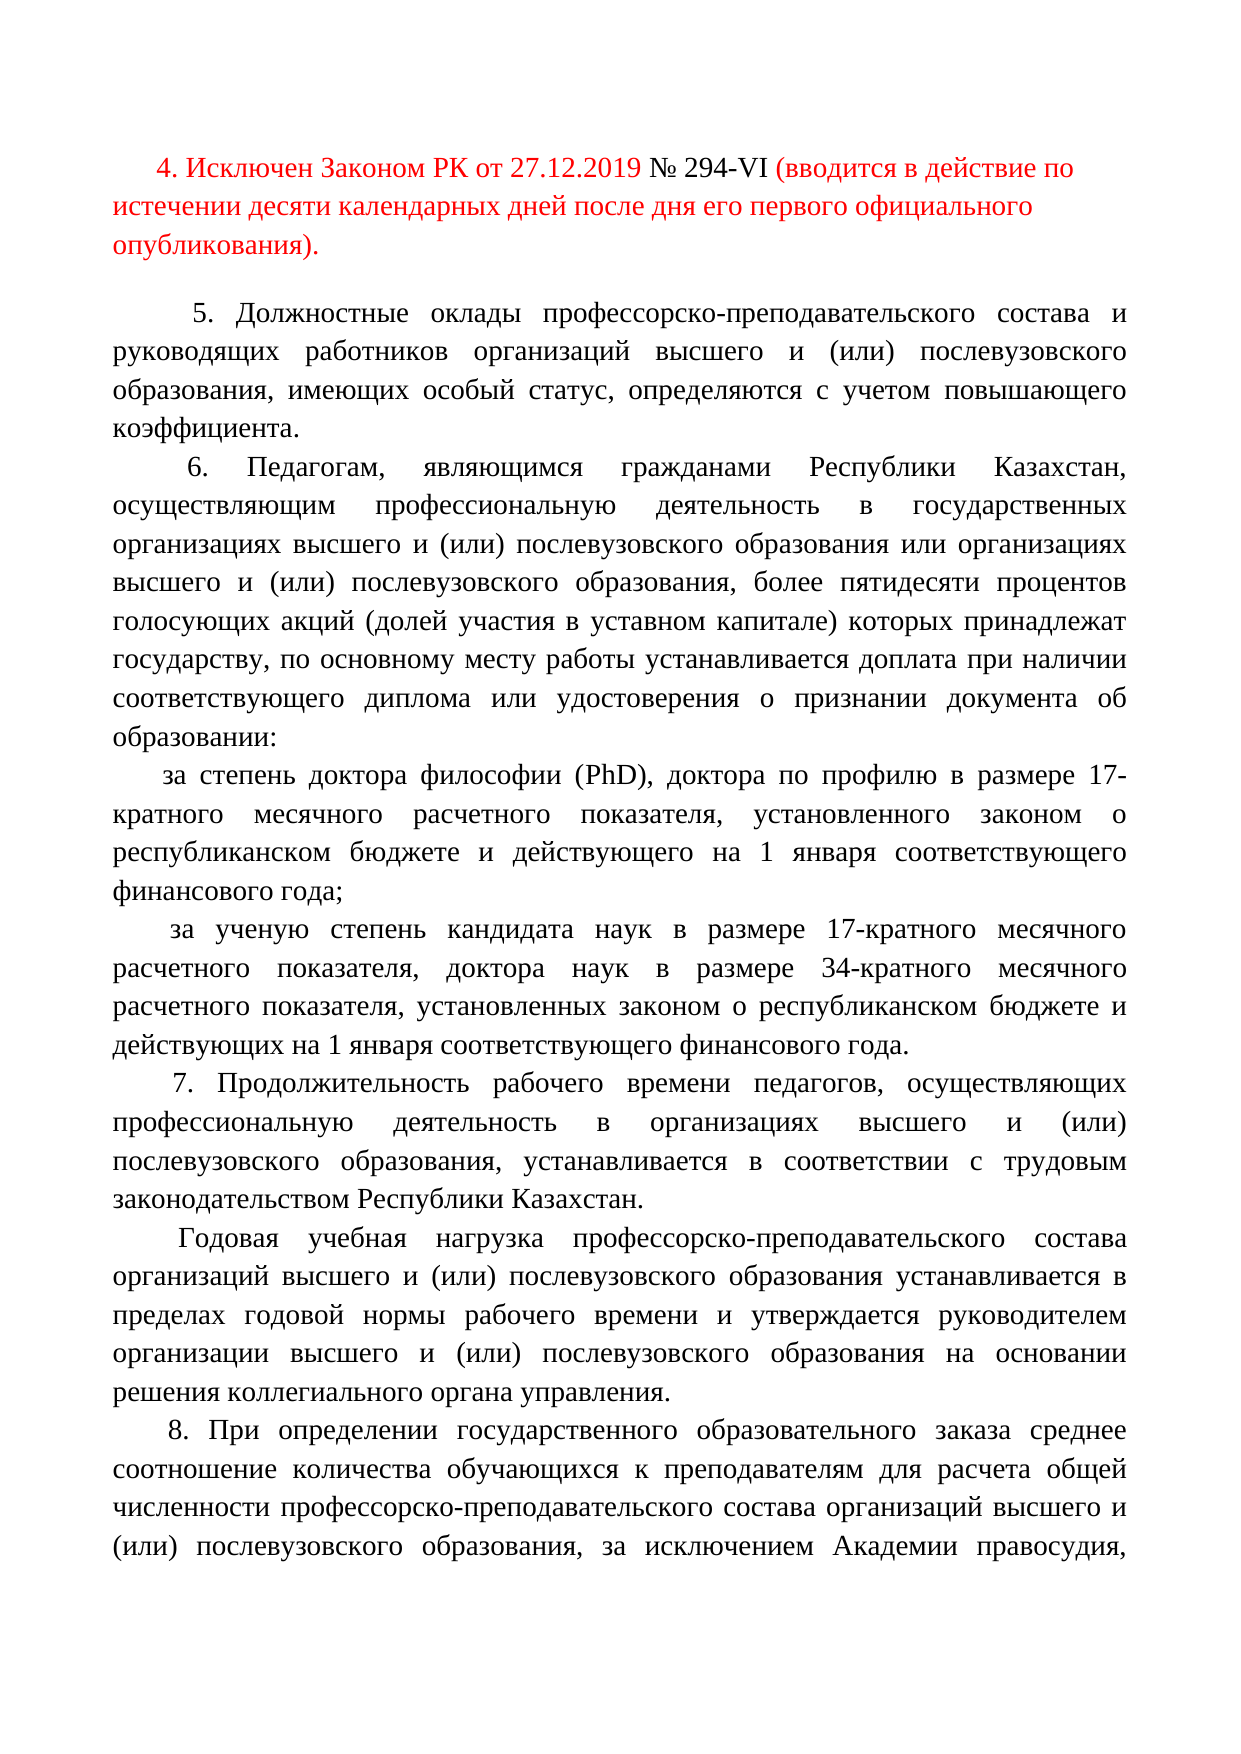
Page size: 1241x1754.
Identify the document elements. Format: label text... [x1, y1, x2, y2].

text 6. Педагогам, являющимся гражданами Республики Казахстан, осуществляющим профессиональную деятельность в государственных организациях высшего и (или) послевузовского образования или организациях высшего и (или) послевузовского образования, более пятидесяти процентов голосующих акций (долей участия в уставном капитале) которых принадлежат государству, по основному месту работы устанавливается доплата при наличии соответствующего диплома или удостоверения о признании документа об образовании: [112, 449, 1128, 752]
text за ученую степень кандидата наук в размере 17-кратного месячного расчетного показателя, доктора наук в размере 34-кратного месячного расчетного показателя, установленных законом о республиканском бюджете и действующих на 1 января соответствующего финансового года. [112, 911, 1128, 1061]
text 5. Должностные оклады профессорско-преподавательского состава и руководящих работников организаций высшего и (или) послевузовского образования, имеющих особый статус, определяются с учетом повышающего коэффициента. [112, 295, 1128, 444]
text Годовая учебная нагрузка профессорско-преподавательского состава организаций высшего и (или) послевузовского образования устанавливается в пределах годовой нормы рабочего времени и утверждается руководителем организации высшего и (или) послевузовского образования на основании решения коллегиального органа управления. [112, 1220, 1128, 1407]
text за степень доктора философии (PhD), доктора по профилю в размере 17-кратного месячного расчетного показателя, установленного законом о республиканском бюджете и действующего на 1 января соответствующего финансового года; [112, 757, 1128, 906]
text 4. Исключен Законом РК от 27.12.2019 № 294-VI (вводится в действие по истечении десяти календарных дней после дня его первого официального опубликования). [112, 150, 1128, 291]
text 7. Продолжительность рабочего времени педагогов, осуществляющих профессиональную деятельность в организациях высшего и (или) послевузовского образования, устанавливается в соответствии с трудовым законодательством Республики Казахстан. [112, 1066, 1128, 1215]
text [112, 1412, 1128, 1562]
